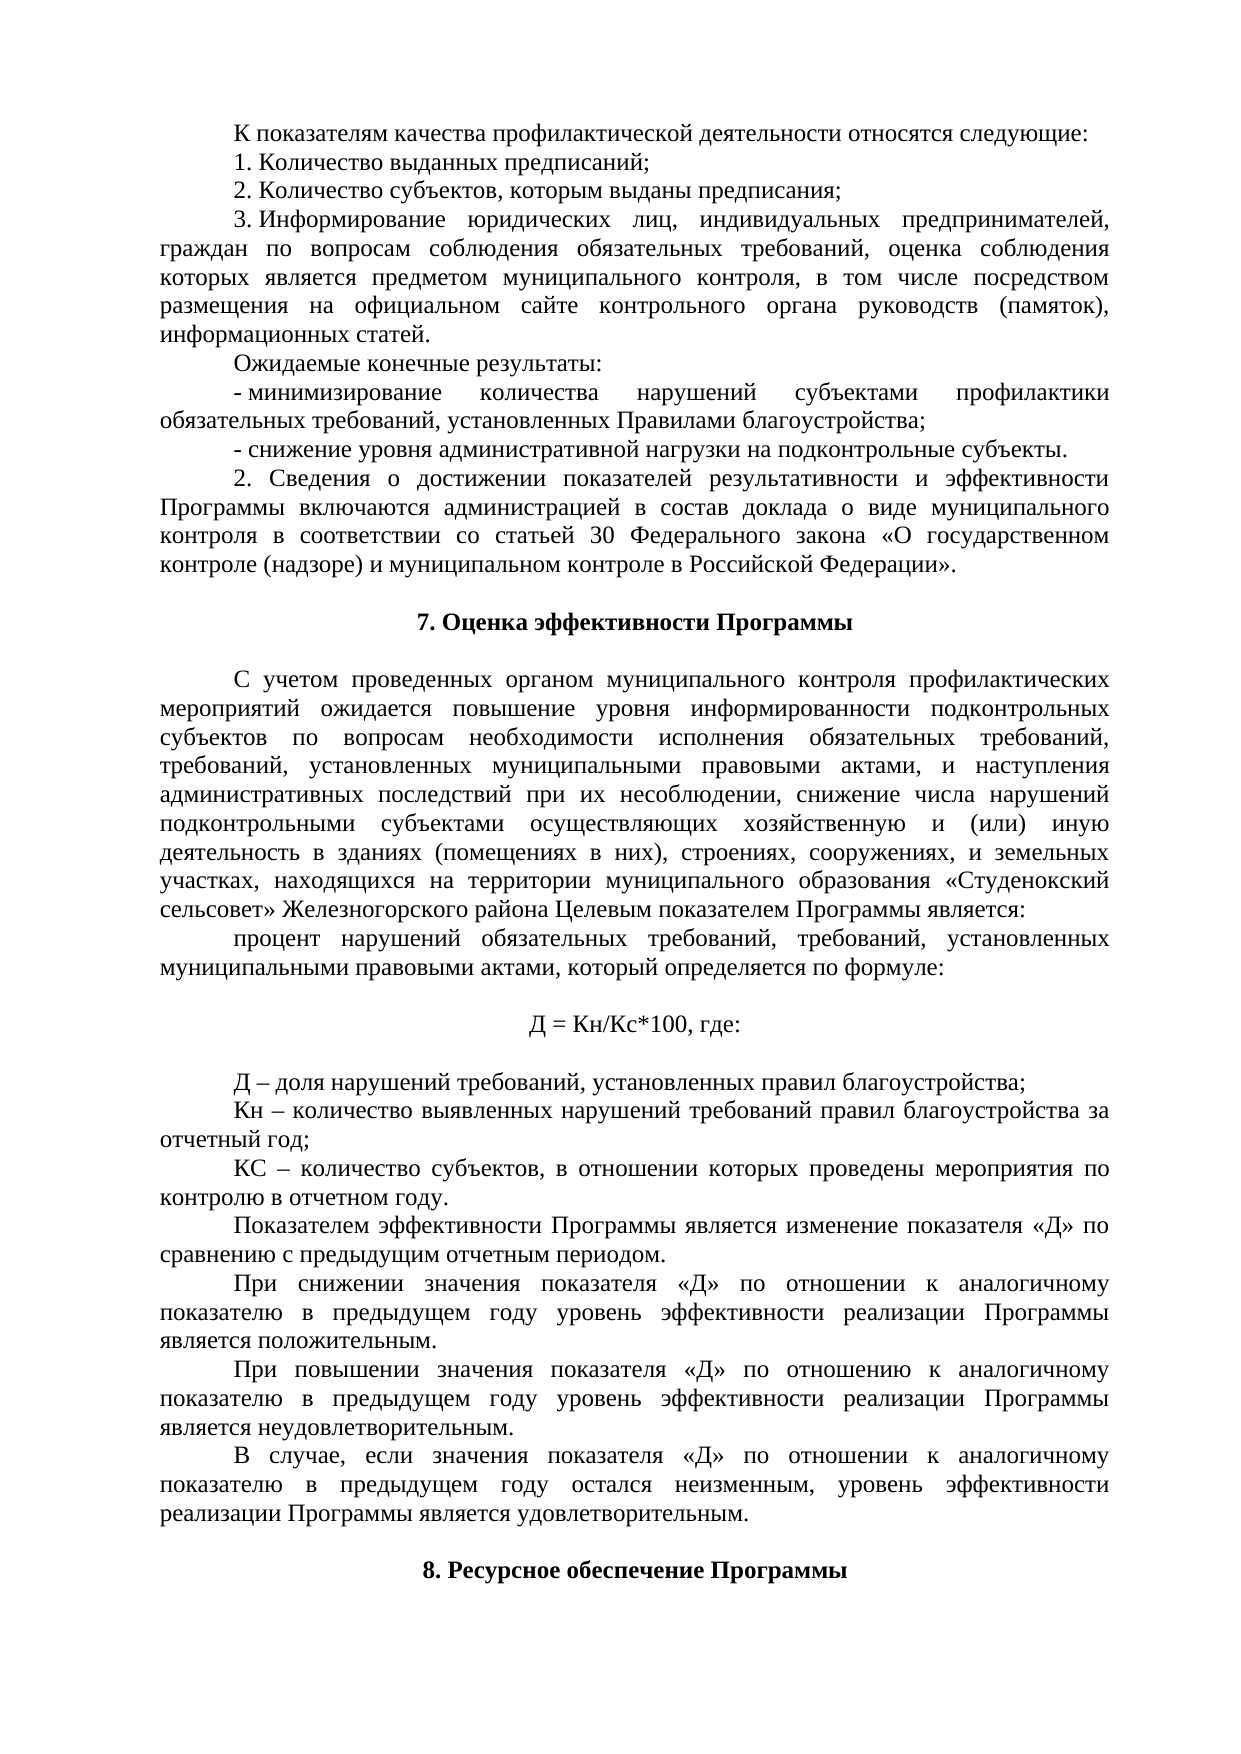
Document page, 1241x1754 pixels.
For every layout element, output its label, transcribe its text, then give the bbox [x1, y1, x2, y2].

text С учетом проведенных органом муниципального контроля профилактических мероприятий ожидается повышение уровня информированности подконтрольных субъектов по вопросам необходимости исполнения обязательных требований, требований, установленных муниципальными правовыми актами, и наступления административных последствий при их несоблюдении, снижение числа нарушений подконтрольными субъектами осуществляющих хозяйственную и (или) иную деятельность в зданиях (помещениях в них), строениях, сооружениях, и земельных участках, находящихся на территории муниципального образования «Студенокский сельсовет» Железногорского района Целевым показателем Программы является: [159, 664, 1110, 923]
text - снижение уровня административной нагрузки на подконтрольные субъекты. [159, 434, 1110, 463]
text 8. Ресурсное обеспечение Программы [159, 1556, 1110, 1584]
text Ожидаемые конечные результаты: [159, 348, 1110, 377]
text Д = Кн/Кс*100, где: [159, 1009, 1110, 1038]
text 2. Количество субъектов, которым выданы предписания; [159, 176, 1110, 204]
text К показателям качества профилактической деятельности относятся следующие: [159, 118, 1110, 147]
text Д – доля нарушений требований, установленных правил благоустройства; [159, 1067, 1110, 1096]
text При снижении значения показателя «Д» по отношении к аналогичному показателю в предыдущем году уровень эффективности реализации Программы является положительным. [159, 1268, 1110, 1354]
text При повышении значения показателя «Д» по отношению к аналогичному показателю в предыдущем году уровень эффективности реализации Программы является неудовлетворительным. [159, 1354, 1110, 1441]
text КС – количество субъектов, в отношении которых проведены мероприятия по контролю в отчетном году. [159, 1153, 1110, 1211]
text 2. Сведения о достижении показателей результативности и эффективности Программы включаются администрацией в состав доклада о виде муниципального контроля в соответствии со статьей 30 Федерального закона «О государственном контроле (надзоре) и муниципальном контроле в Российской Федерации». [159, 463, 1110, 578]
text В случае, если значения показателя «Д» по отношении к аналогичному показателю в предыдущем году остался неизменным, уровень эффективности реализации Программы является удовлетворительным. [159, 1441, 1110, 1527]
text 3. Информирование юридических лиц, индивидуальных предпринимателей, граждан по вопросам соблюдения обязательных требований, оценка соблюдения которых является предметом муниципального контроля, в том числе посредством размещения на официальном сайте контрольного органа руководств (памяток), информационных статей. [159, 204, 1110, 348]
text Показателем эффективности Программы является изменение показателя «Д» по сравнению с предыдущим отчетным периодом. [159, 1211, 1110, 1268]
text 1. Количество выданных предписаний; [159, 147, 1110, 176]
text - минимизирование количества нарушений субъектами профилактики обязательных требований, установленных Правилами благоустройства; [159, 377, 1110, 434]
text Кн – количество выявленных нарушений требований правил благоустройства за отчетный год; [159, 1096, 1110, 1153]
text процент нарушений обязательных требований, требований, установленных муниципальными правовыми актами, который определяется по формуле: [159, 923, 1110, 981]
text 7. Оценка эффективности Программы [159, 607, 1110, 636]
